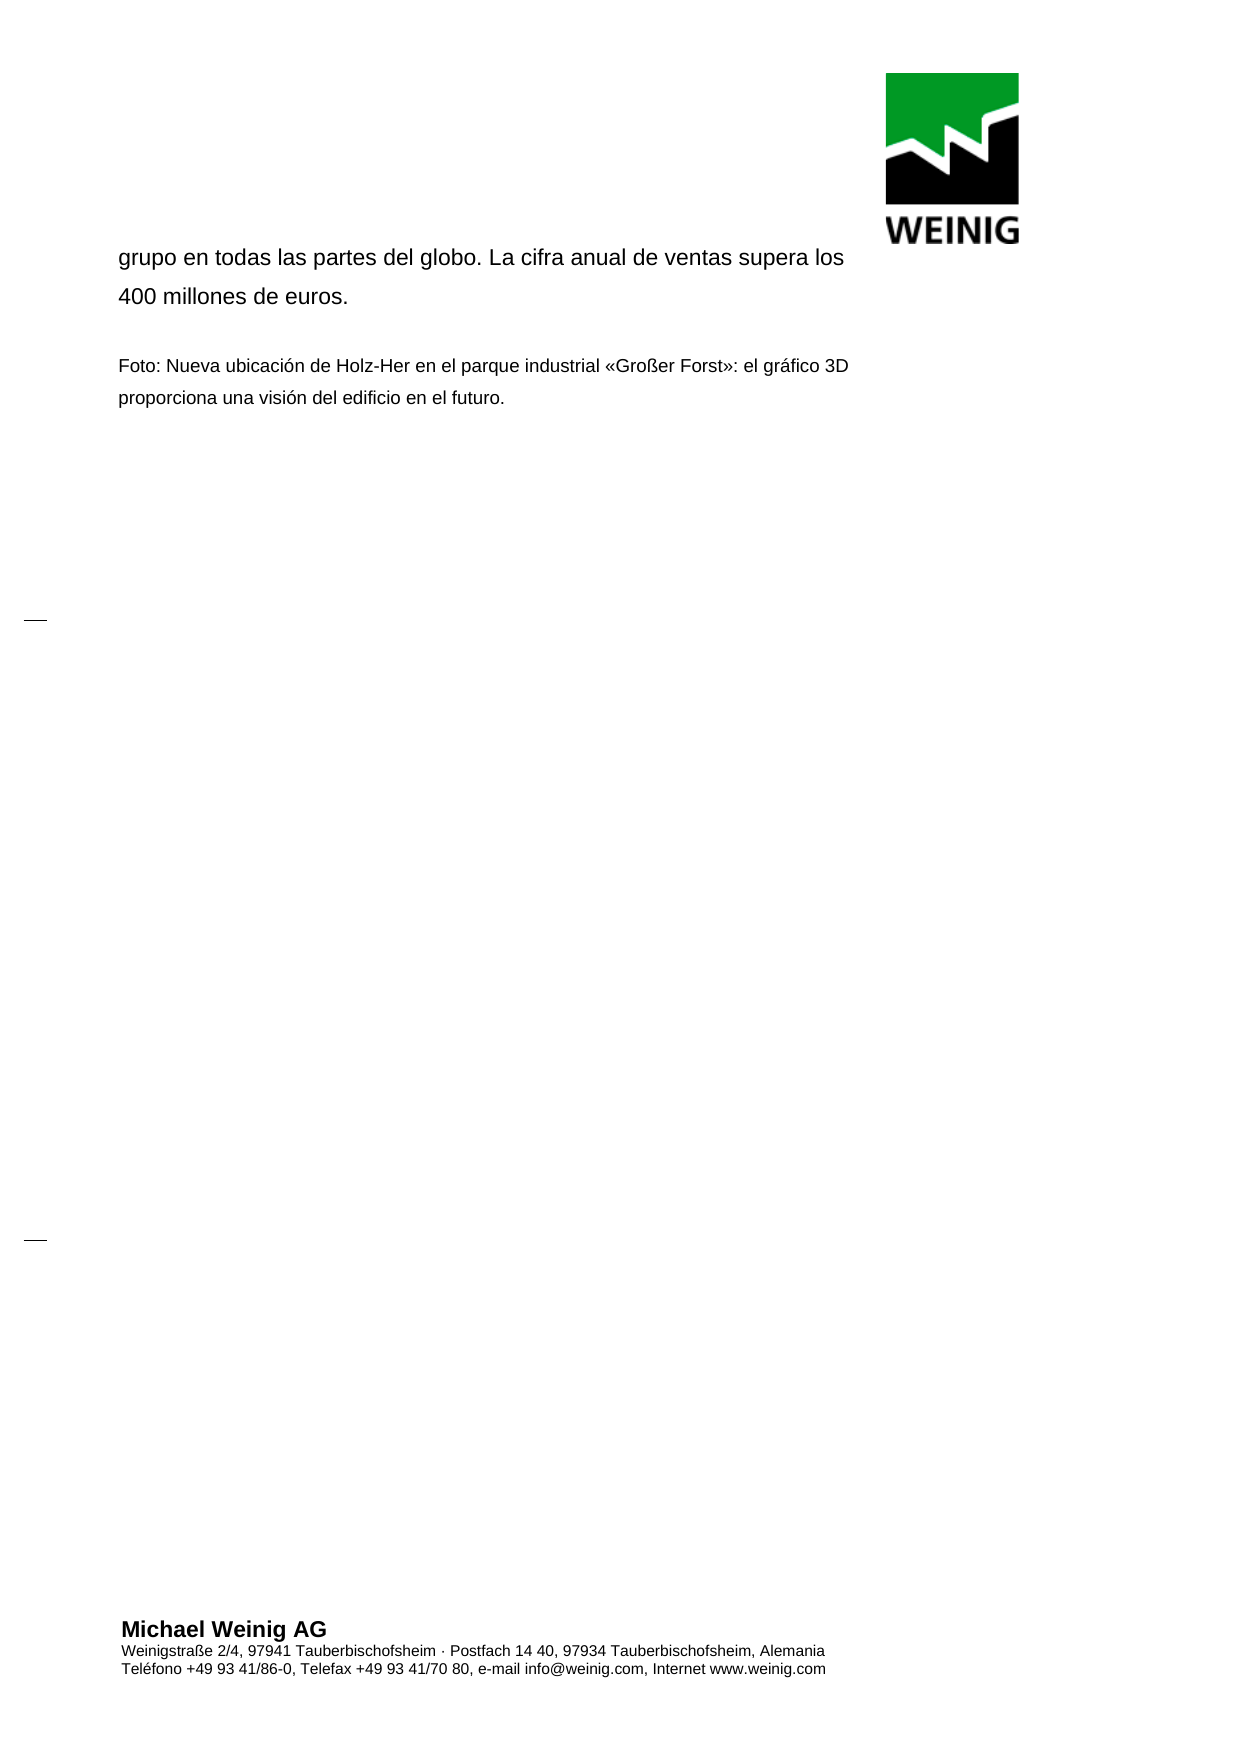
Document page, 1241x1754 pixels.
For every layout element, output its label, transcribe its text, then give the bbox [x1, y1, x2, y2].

picture [885, 73, 1019, 244]
text Foto: Nueva ubicación de Holz-Her en el parque industrial «Großer Forst»: el gráfico 3D proporciona una visión del edificio en el futuro. [118, 355, 856, 408]
